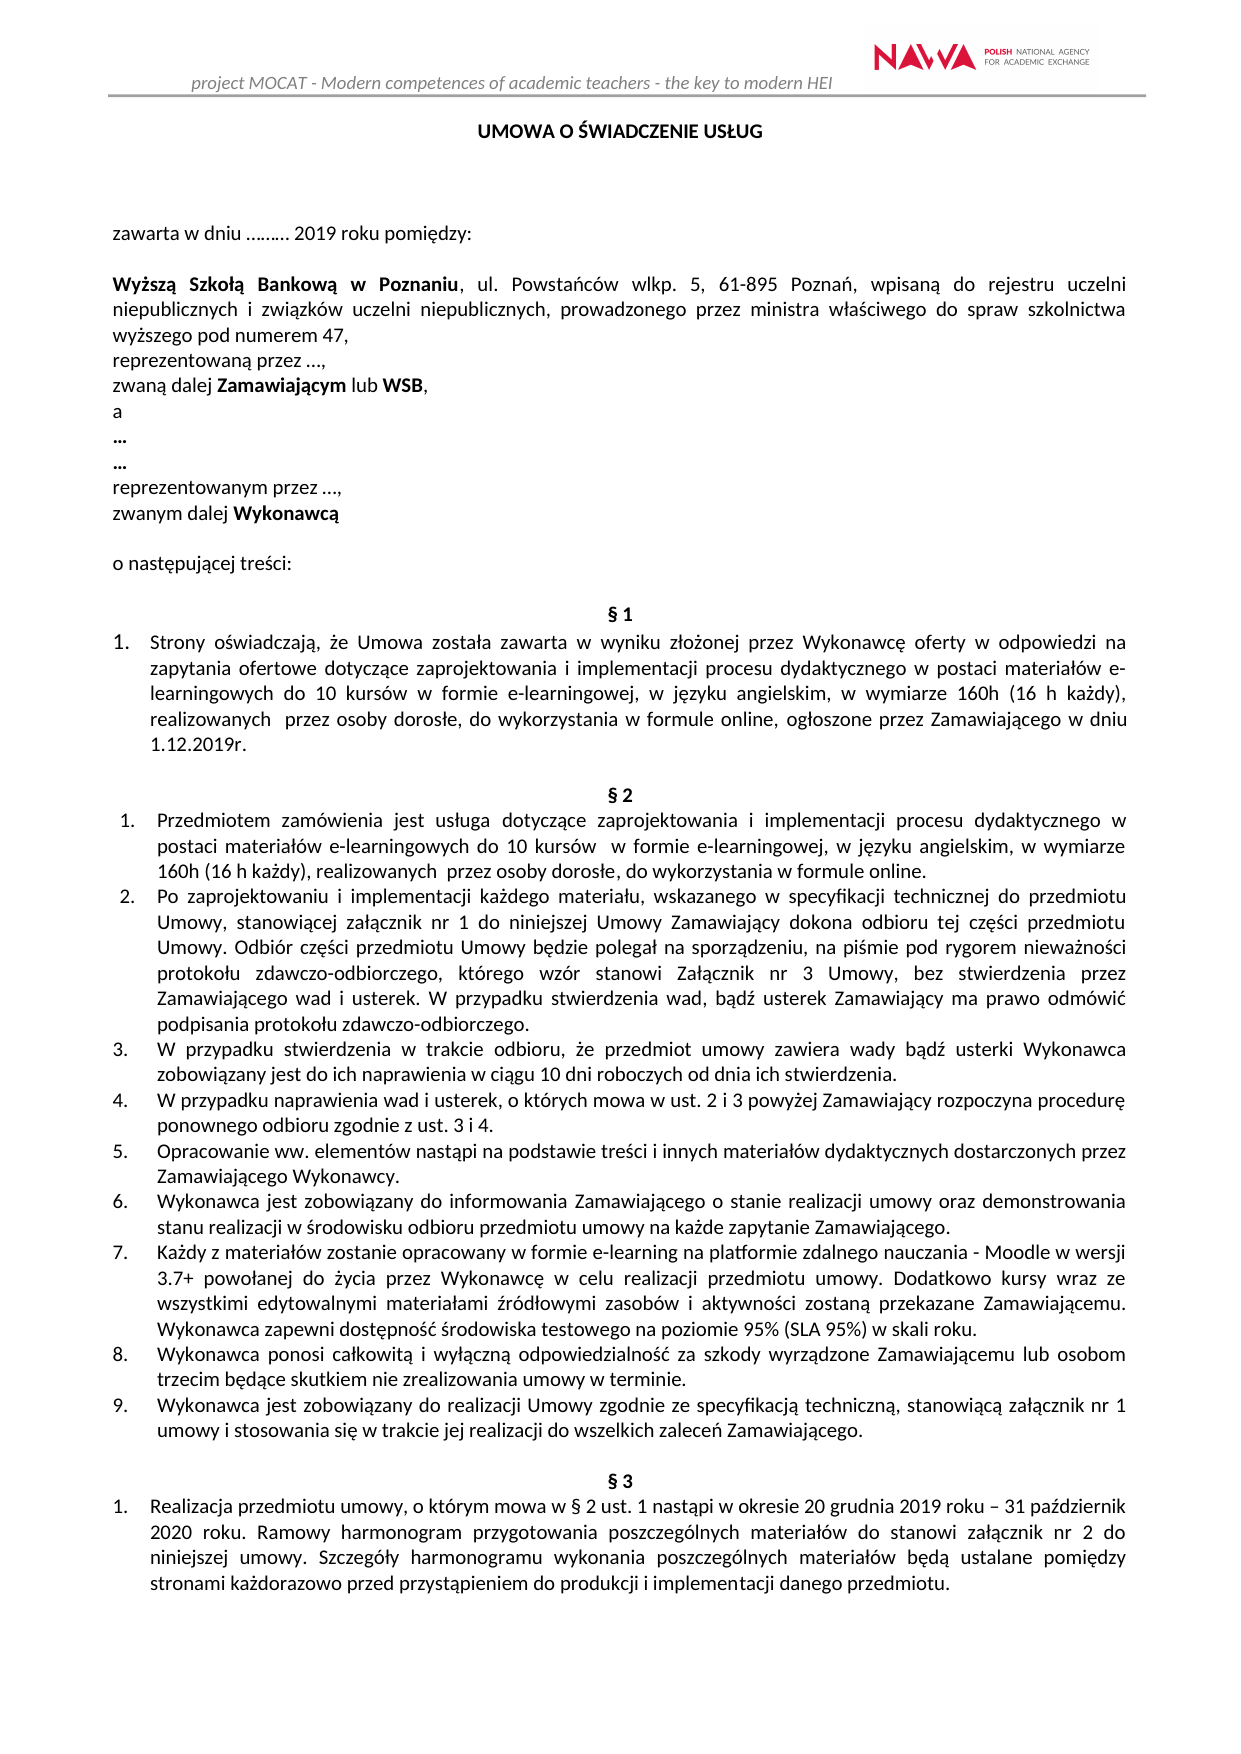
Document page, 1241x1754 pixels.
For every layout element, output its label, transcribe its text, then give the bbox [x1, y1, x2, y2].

text Wyższą Szkołą Bankową w Poznaniu, ul. Powstańców wlkp. 5, 61-895 Poznań, wpisaną do rejestru uczelni niepublicznych i związków uczelni niepublicznych, prowadzonego przez ministra właściwego do spraw szkolnictwa wyższego pod numerem 47, [112, 271, 1128, 347]
list Przedmiotem zamówienia jest usługa dotyczące zaprojektowania i implementacji procesu dydaktycznego w postaci materiałów e-learningowych do 10 kursów w formie e-learningowej, w języku angielskim, w wymiarze 160h (16 h każdy), realizowanych przez osoby dorosłe, do wykorzystania w formule online. [119, 807, 1128, 884]
list Wykonawca ponosi całkowitą i wyłączną odpowiedzialność za szkody wyrządzone Zamawiającemu lub osobom trzecim będące skutkiem nie zrealizowania umowy w terminie. [112, 1341, 1128, 1392]
text zawarta w dniu ……… 2019 roku pomiędzy: [112, 220, 1128, 246]
list Wykonawca jest zobowiązany do realizacji Umowy zgodnie ze specyfikacją techniczną, stanowiącą załącznik nr 1 umowy i stosowania się w trakcie jej realizacji do wszelkich zaleceń Zamawiającego. [112, 1392, 1128, 1443]
text reprezentowaną przez …, [112, 347, 1128, 373]
text … [112, 423, 1128, 449]
text reprezentowanym przez …, [112, 474, 1128, 500]
text zwaną dalej Zamawiającym lub WSB, [112, 373, 1128, 398]
list Każdy z materiałów zostanie opracowany w formie e-learning na platformie zdalnego nauczania - Moodle w wersji 3.7+ powołanej do życia przez Wykonawcę w celu realizacji przedmiotu umowy. Dodatkowo kursy wraz ze wszystkimi edytowalnymi materiałami źródłowymi zasobów i aktywności zostaną przekazane Zamawiającemu. Wykonawca zapewni dostępność środowiska testowego na poziomie 95% (SLA 95%) w skali roku. [112, 1239, 1128, 1341]
picture [863, 23, 1101, 90]
text a [112, 398, 1128, 423]
text § 3 [112, 1468, 1128, 1494]
list W przypadku naprawienia wad i usterek, o których mowa w ust. 2 i 3 powyżej Zamawiający rozpoczyna procedurę ponownego odbioru zgodnie z ust. 3 i 4. [112, 1087, 1128, 1138]
list W przypadku stwierdzenia w trakcie odbioru, że przedmiot umowy zawiera wady bądź usterki Wykonawca zobowiązany jest do ich naprawienia w ciągu 10 dni roboczych od dnia ich stwierdzenia. [112, 1036, 1128, 1087]
text UMOWA O ŚWIADCZENIE USŁUG [112, 118, 1128, 144]
list Opracowanie ww. elementów nastąpi na podstawie treści i innych materiałów dydaktycznych dostarczonych przez Zamawiającego Wykonawcy. [112, 1138, 1128, 1189]
list Strony oświadczają, że Umowa została zawarta w wyniku złożonej przez Wykonawcę oferty w odpowiedzi na zapytania ofertowe dotyczące zaprojektowania i implementacji procesu dydaktycznego w postaci materiałów e-learningowych do 10 kursów w formie e-learningowej, w języku angielskim, w wymiarze 160h (16 h każdy), realizowanych przez osoby dorosłe, do wykorzystania w formule online, ogłoszone przez Zamawiającego w dniu 1.12.2019r. [112, 627, 1128, 757]
list Wykonawca jest zobowiązany do informowania Zamawiającego o stanie realizacji umowy oraz demonstrowania stanu realizacji w środowisku odbioru przedmiotu umowy na każde zapytanie Zamawiającego. [112, 1189, 1128, 1239]
text zwanym dalej Wykonawcą [112, 500, 1128, 525]
text § 1 [112, 601, 1128, 627]
text … [112, 449, 1128, 474]
list Po zaprojektowaniu i implementacji każdego materiału, wskazanego w specyfikacji technicznej do przedmiotu Umowy, stanowiącej załącznik nr 1 do niniejszej Umowy Zamawiający dokona odbioru tej części przedmiotu Umowy. Odbiór części przedmiotu Umowy będzie polegał na sporządzeniu, na piśmie pod rygorem nieważności protokołu zdawczo-odbiorczego, którego wzór stanowi Załącznik nr 3 Umowy, bez stwierdzenia przez Zamawiającego wad i usterek. W przypadku stwierdzenia wad, bądź usterek Zamawiający ma prawo odmówić podpisania protokołu zdawczo-odbiorczego. [119, 884, 1128, 1036]
list Realizacja przedmiotu umowy, o którym mowa w § 2 ust. 1 nastąpi w okresie 20 grudnia 2019 roku – 31 październik 2020 roku. Ramowy harmonogram przygotowania poszczególnych materiałów do stanowi załącznik nr 2 do niniejszej umowy. Szczegóły harmonogramu wykonania poszczególnych materiałów będą ustalane pomiędzy stronami każdorazowo przed przystąpieniem do produkcji i implementacji danego przedmiotu. [112, 1494, 1128, 1595]
text o następującej treści: [112, 551, 1128, 576]
text § 2 [112, 782, 1128, 807]
